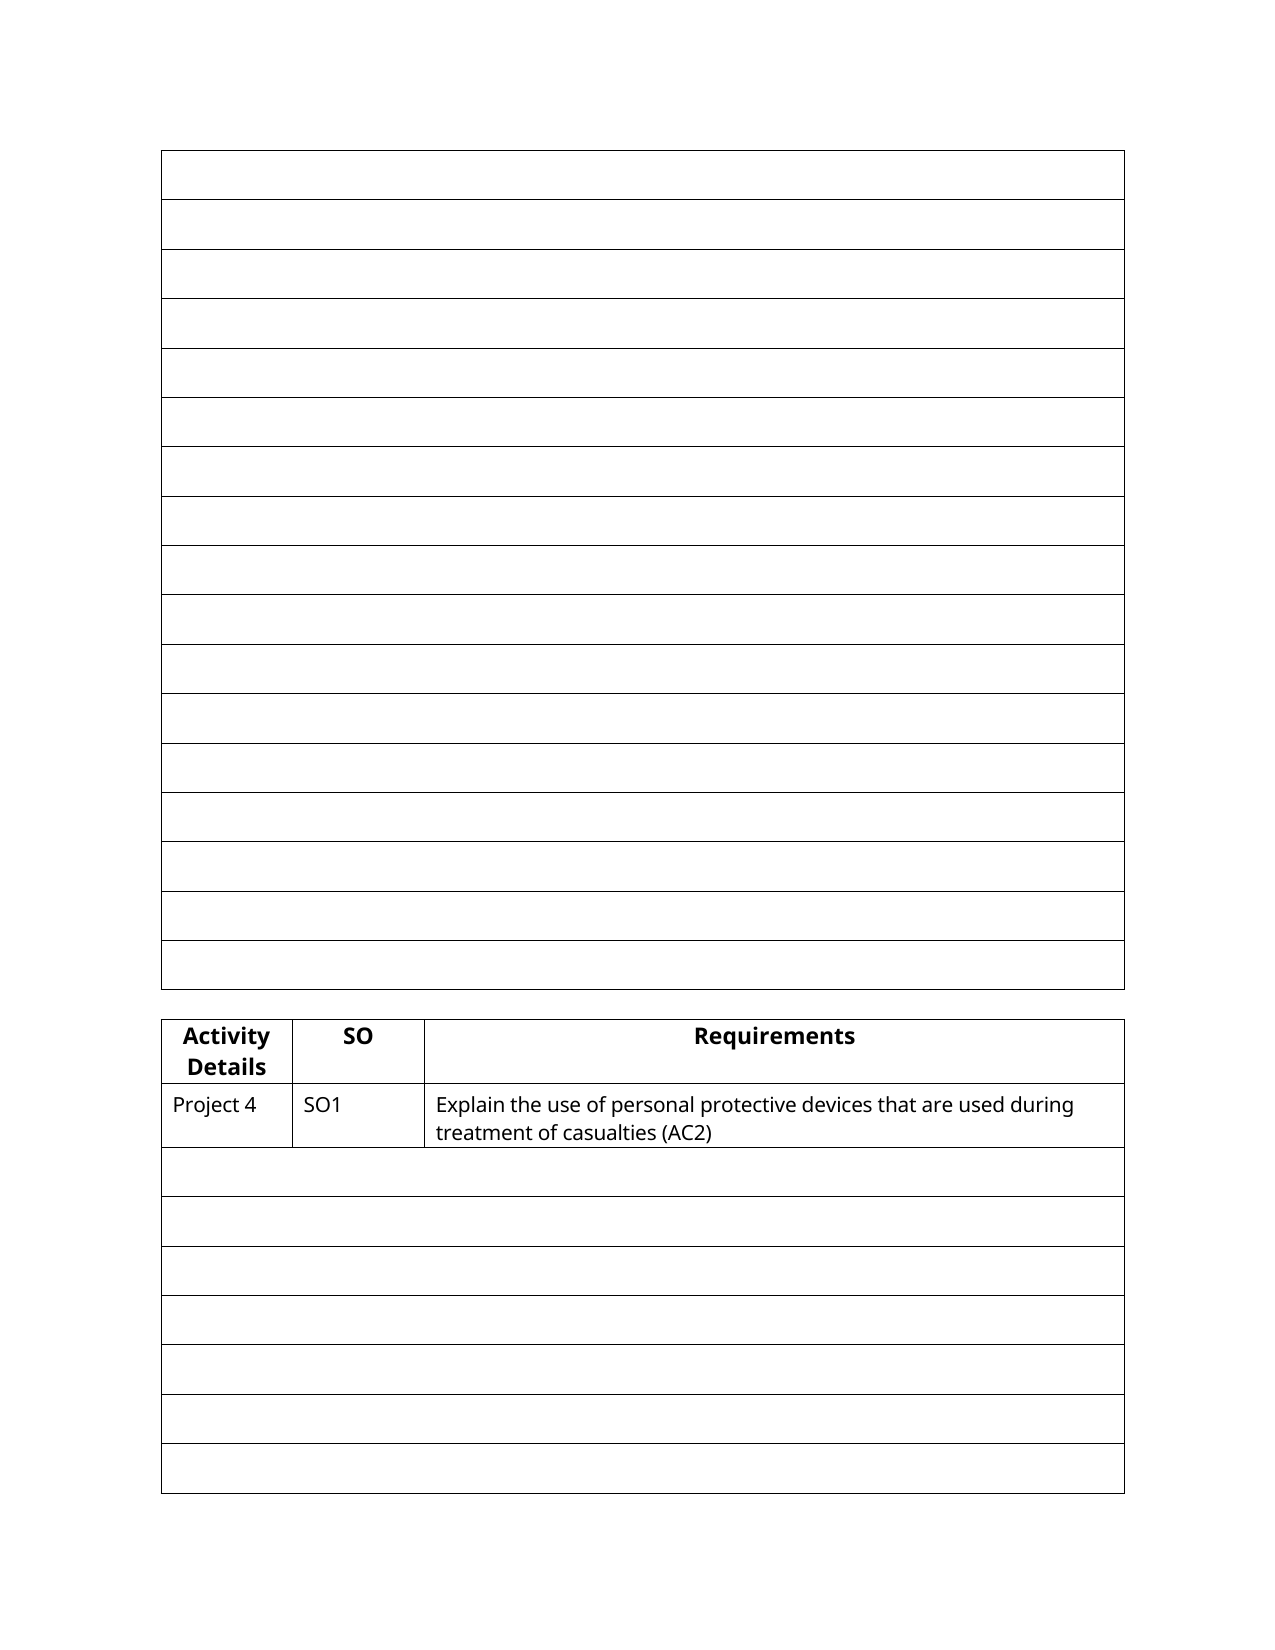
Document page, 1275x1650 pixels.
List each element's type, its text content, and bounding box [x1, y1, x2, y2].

table_header Requirements [425, 1020, 1124, 1082]
table_cell [162, 892, 1124, 940]
table_cell [162, 447, 1124, 496]
table_cell [162, 645, 1124, 693]
table_cell [162, 1247, 1124, 1295]
table_cell [162, 1345, 1124, 1394]
table_cell [162, 941, 1124, 989]
table_cell [162, 1444, 1124, 1492]
table_cell [162, 299, 1124, 347]
table_cell [162, 200, 1124, 249]
table_cell [162, 398, 1124, 446]
table_cell [162, 842, 1124, 891]
table_cell [162, 793, 1124, 841]
table_cell [162, 250, 1124, 298]
table_header SO [293, 1020, 424, 1082]
table_cell SO1 [293, 1084, 424, 1147]
table_cell [162, 497, 1124, 545]
table_cell Project 4 [162, 1084, 292, 1147]
table_cell [162, 1296, 1124, 1344]
table_cell [162, 546, 1124, 594]
table_cell [162, 595, 1124, 644]
table_cell [162, 1395, 1124, 1443]
table_cell Explain the use of personal protective devices that are used during treatment of casualties (AC2) [425, 1084, 1124, 1147]
table_cell [162, 1148, 1124, 1196]
table_cell [162, 744, 1124, 792]
table_cell [162, 694, 1124, 742]
table_cell [162, 1197, 1124, 1246]
table_header Activity Details [162, 1020, 292, 1082]
table_cell [162, 349, 1124, 397]
table_cell [162, 151, 1124, 199]
